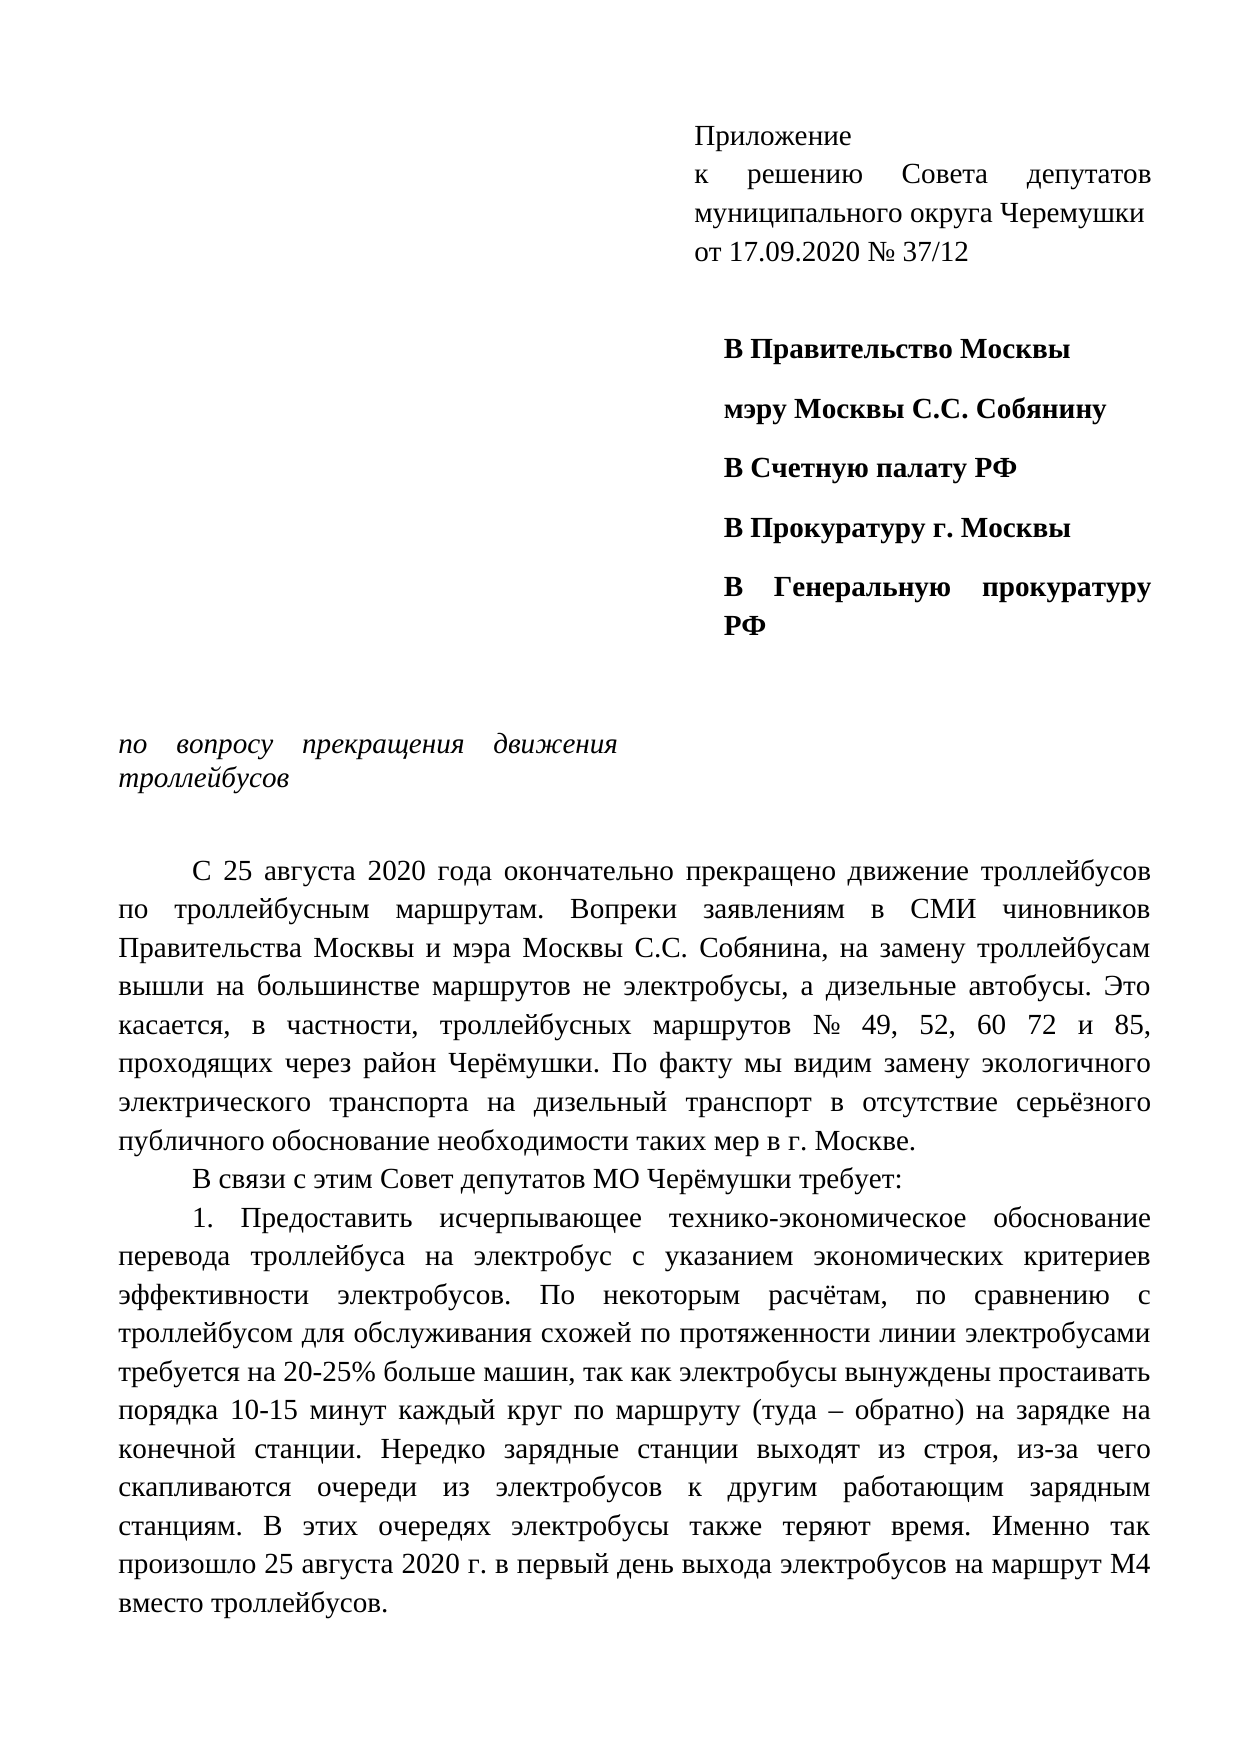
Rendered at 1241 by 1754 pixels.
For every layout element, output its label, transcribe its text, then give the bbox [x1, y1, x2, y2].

text С 25 августа 2020 года окончательно прекращено движение троллейбусов по троллейбусным маршрутам. Вопреки заявлениям в СМИ чиновников Правительства Москвы и мэра Москвы С.С. Собянина, на замену троллейбусам вышли на большинстве маршрутов не электробусы, а дизельные автобусы. Это касается, в частности, троллейбусных маршрутов № 49, 52, 60 72 и 85, проходящих через район Черёмушки. По факту мы видим замену экологичного электрического транспорта на дизельный транспорт в отсутствие серьёзного публичного обоснование необходимости таких мер в г. Москве. [118, 853, 1152, 1156]
text 1. Предоставить исчерпывающее технико-экономическое обоснование перевода троллейбуса на электробус с указанием экономических критериев эффективности электробусов. По некоторым расчётам, по сравнению с троллейбусом для обслуживания схожей по протяженности линии электробусами требуется на 20-25% больше машин, так как электробусы вынуждены простаивать порядка 10-15 минут каждый круг по маршруту (туда – обратно) на зарядке на конечной станции. Нередко зарядные станции выходят из строя, из-за чего скапливаются очереди из электробусов к другим работающим зарядным станциям. В этих очередях электробусы также теряют время. Именно так произошло 25 августа 2020 г. в первый день выхода электробусов на маршрут М4 вместо троллейбусов. [118, 1200, 1152, 1619]
text по вопросу прекращения движения троллейбусов [118, 726, 621, 793]
text В Правительство Москвы [723, 332, 1152, 365]
text В Счетную палату РФ [723, 450, 1152, 484]
text Приложение [694, 118, 1152, 152]
text к решению Совета депутатов муниципального округа Черемушки [694, 157, 1152, 229]
text В Прокуратуру г. Москвы [723, 510, 1152, 543]
text от 17.09.2020 № 37/12 [694, 234, 1152, 267]
text мэру Москвы С.С. Собянину [723, 391, 1152, 424]
text В Генеральную прокуратуру РФ [723, 569, 1152, 641]
text В связи с этим Совет депутатов МО Черёмушки требует: [118, 1161, 1152, 1195]
